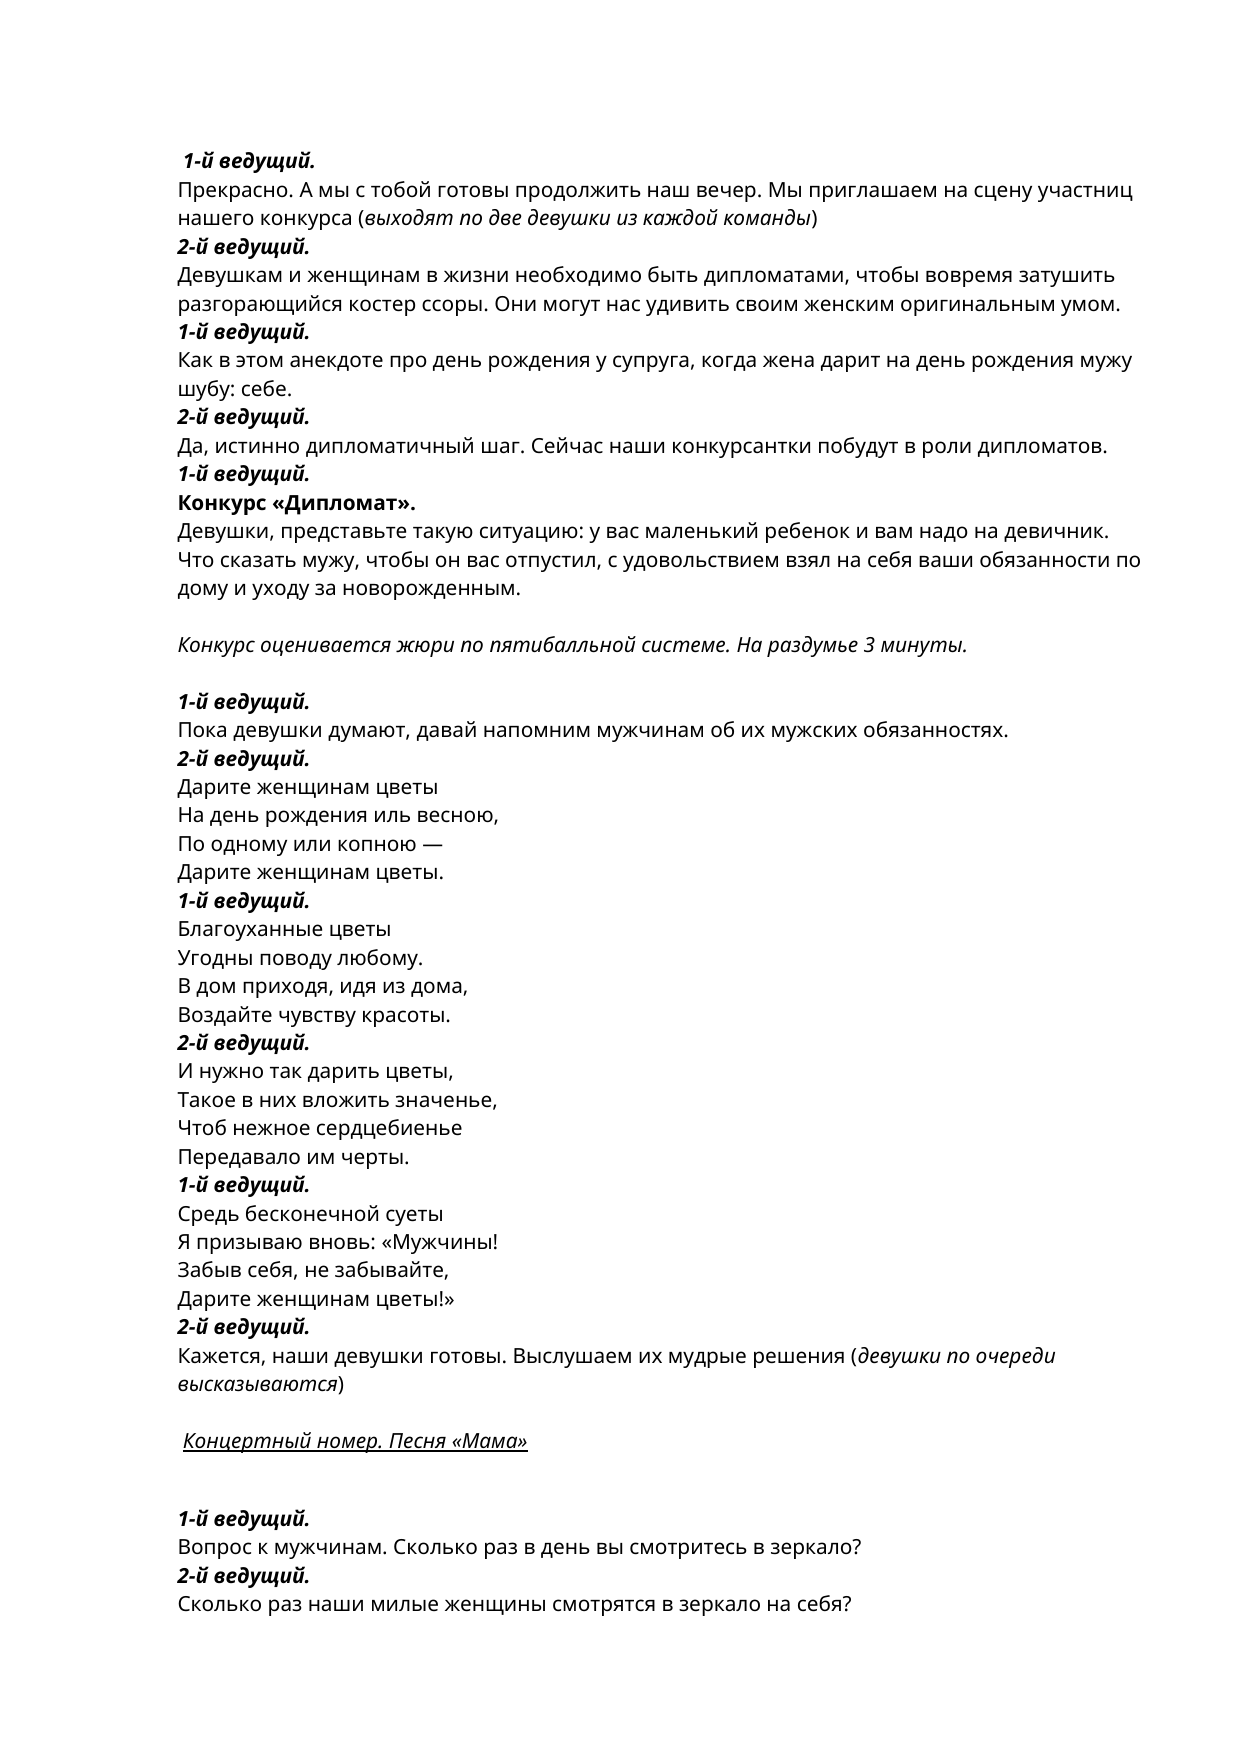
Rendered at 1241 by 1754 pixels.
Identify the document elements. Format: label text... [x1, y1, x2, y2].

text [177, 1476, 1152, 1618]
text 1-й ведущий. Прекрасно. А мы с тобой готовы продолжить наш вечер. Мы приглашаем на сцену участниц нашего конкурса (выходят по две девушки из каждой команды) 2-й ведущий. Девушкам и женщинам в жизни необходимо быть дипломатами, чтобы вовремя затушить разгорающийся костер ссоры. Они могут нас удивить своим женским оригинальным умом. 1-й ведущий. Как в этом анекдоте про день рождения у супруга, когда жена дарит на день рождения мужу шубу: себе. 2-й ведущий. Да, истинно дипломатичный шаг. Сейчас наши конкурсантки побудут в роли дипломатов. 1-й ведущий. Конкурс «Дипломат». Девушки, представьте такую ситуацию: у вас маленький ребенок и вам надо на девичник. Что сказать мужу, чтобы он вас отпустил, с удовольствием взял на себя ваши обязанности по дому и уходу за новорожденным. Конкурс оценивается жюри по пятибалльной системе. На раздумье 3 минуты. 1-й ведущий. Пока девушки думают, давай напомним мужчинам об их мужских обязанностях. 2-й ведущий. Дарите женщинам цветы На день рождения иль весною, По одному или копною — Дарите женщинам цветы. 1-й ведущий. Благоуханные цветы Угодны поводу любому. В дом приходя, идя из дома, Воздайте чувству красоты. 2-й ведущий. И нужно так дарить цветы, Такое в них вложить значенье, Чтоб нежное сердцебиенье Передавало им черты. 1-й ведущий. Средь бесконечной суеты Я призываю вновь: «Мужчины! Забыв себя, не забывайте, Дарите женщинам цветы!» 2-й ведущий. Кажется, наши девушки готовы. Выслушаем их мудрые решения (девушки по очереди высказываются) Концертный номер. Песня «Мама» [177, 118, 1152, 1455]
